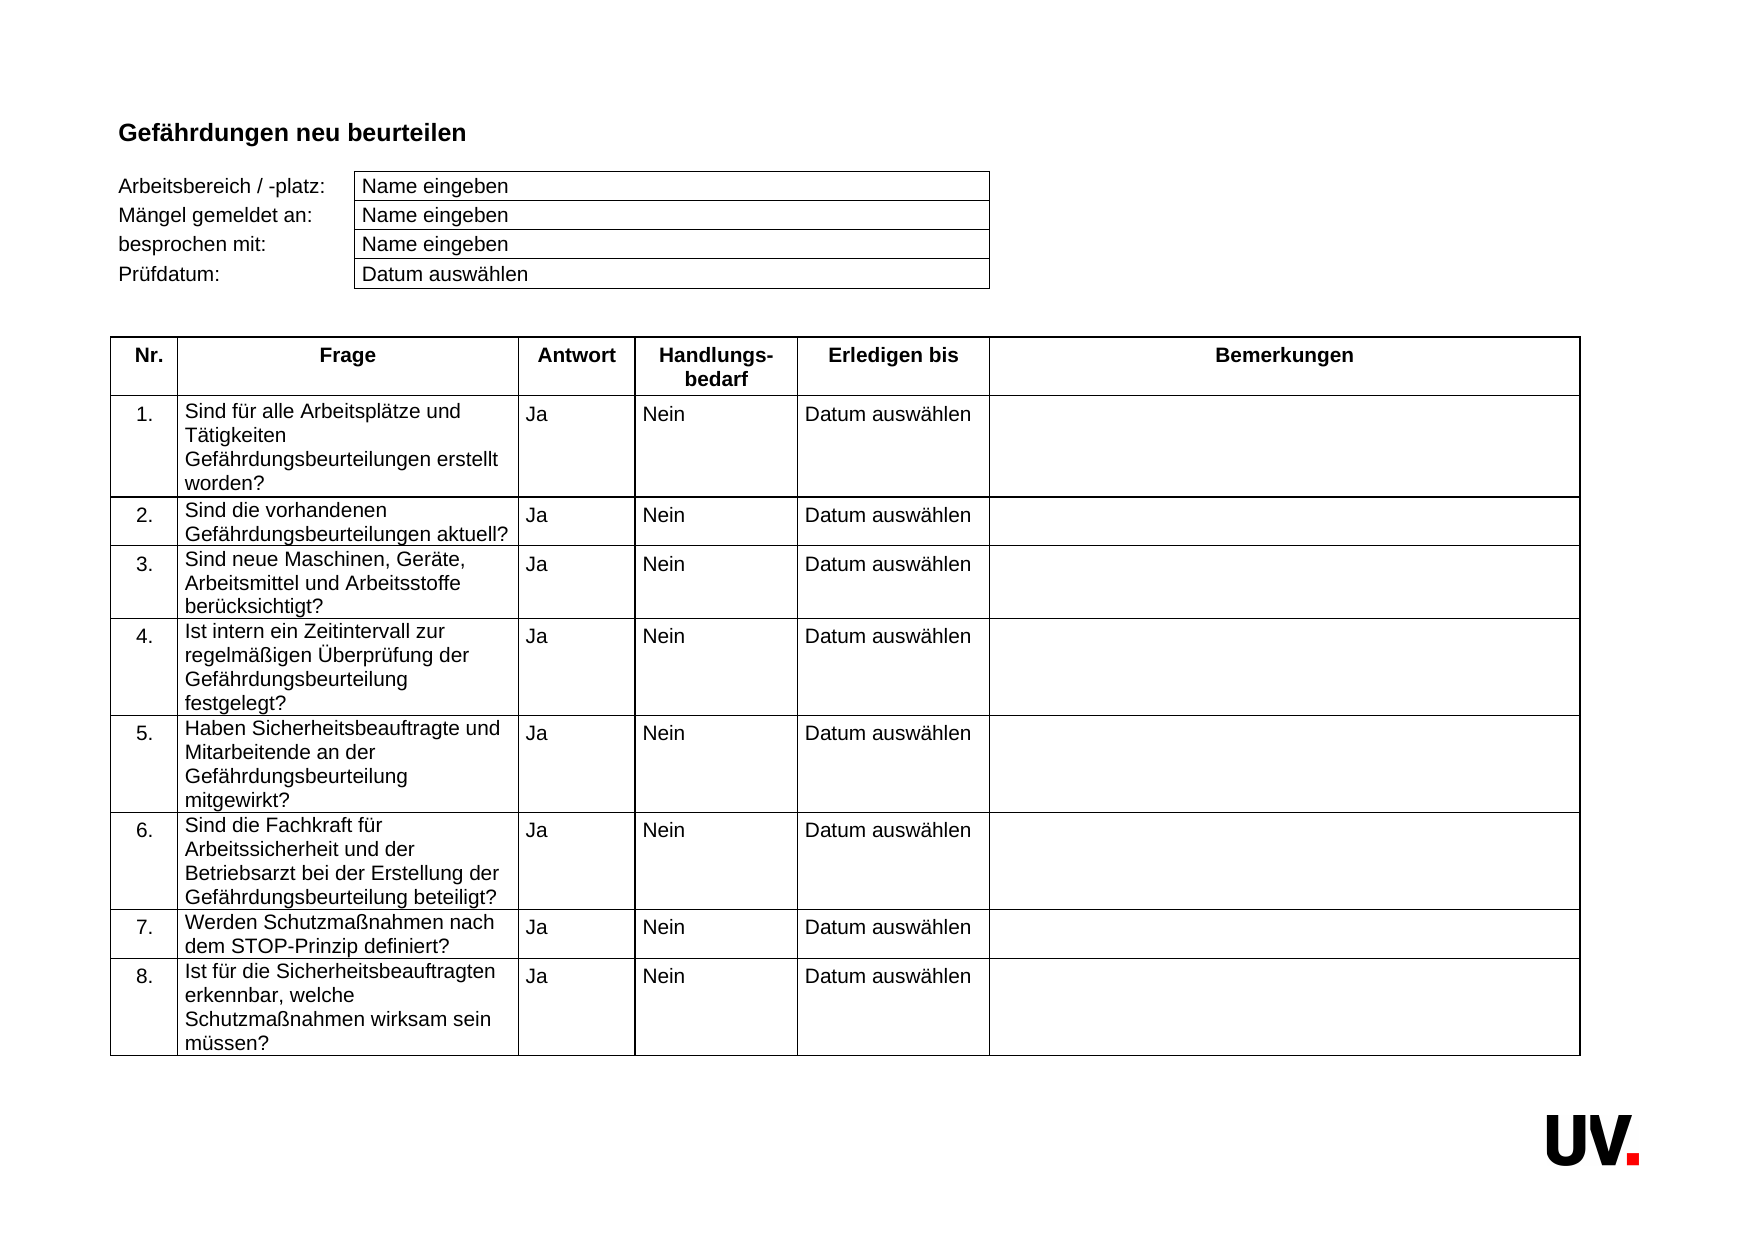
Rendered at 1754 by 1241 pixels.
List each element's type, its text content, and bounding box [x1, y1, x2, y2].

table_cell [111, 910, 177, 958]
table_cell Sind die vorhandenen Gefährdungsbeurteilungen aktuell? [178, 498, 518, 545]
table_cell [636, 813, 797, 909]
table_cell [636, 716, 797, 812]
table_header Antwort [519, 338, 634, 395]
table_cell [519, 716, 634, 812]
table_cell [111, 498, 177, 545]
table_cell Mängel gemeldet an: [111, 200, 354, 229]
table_cell Sind neue Maschinen, Geräte, Arbeitsmittel und Arbeitsstoffe berücksichtigt? [178, 546, 518, 618]
table_cell [519, 959, 634, 1055]
table_cell [519, 619, 634, 715]
table_cell [636, 619, 797, 715]
table_header Frage [178, 338, 518, 395]
picture [1546, 1115, 1639, 1166]
table_cell Sind die Fachkraft für Arbeitssicherheit und der Betriebsarzt bei der Erstellung der Gefährdungsbeurteilung beteiligt? [178, 813, 518, 909]
table_header Erledigen bis [798, 338, 989, 395]
table_cell [636, 498, 797, 545]
table_cell [519, 396, 634, 496]
table_cell [111, 716, 177, 812]
table_cell [111, 619, 177, 715]
table_cell Ist intern ein Zeitintervall zur regelmäßigen Überprüfung der Gefährdungsbeurteilung festgelegt? [178, 619, 518, 715]
table_cell [111, 396, 177, 496]
table_cell [990, 910, 1579, 958]
table_cell [990, 498, 1579, 545]
table_cell besprochen mit: [111, 229, 354, 258]
table_cell [636, 546, 797, 618]
table_cell [519, 498, 634, 545]
table_cell [990, 716, 1579, 812]
table_cell [519, 813, 634, 909]
table_cell [111, 813, 177, 909]
table_cell [990, 619, 1579, 715]
table_cell [990, 813, 1579, 909]
table_cell Werden Schutzmaßnahmen nach dem STOP-Prinzip definiert? [178, 910, 518, 958]
table_cell Name eingeben [355, 201, 989, 229]
table_cell [636, 959, 797, 1055]
table_cell Ist für die Sicherheitsbeauftragten erkennbar, welche Schutzmaßnahmen wirksam sein müssen? [178, 959, 518, 1055]
table_cell Name eingeben [355, 230, 989, 258]
table_cell [519, 546, 634, 618]
table_cell Prüfdatum: [111, 258, 354, 287]
table_header Handlungs-bedarf [636, 338, 797, 395]
table_header Bemerkungen [990, 338, 1579, 395]
table_cell [990, 396, 1579, 496]
table_cell [111, 546, 177, 618]
table_cell [111, 959, 177, 1055]
text Gefährdungen neu beurteilen [118, 118, 1636, 147]
table_header Arbeitsbereich / -platz: [111, 171, 354, 200]
table_cell Haben Sicherheitsbeauftragte und Mitarbeitende an der Gefährdungsbeurteilung mitgewirkt? [178, 716, 518, 812]
table_cell Sind für alle Arbeitsplätze und Tätigkeiten Gefährdungsbeurteilungen erstellt worden? [178, 396, 518, 496]
table_cell [636, 396, 797, 496]
table_header Nr. [111, 338, 177, 395]
table_cell [990, 959, 1579, 1055]
table_header Name eingeben [355, 172, 989, 200]
table_cell [519, 910, 634, 958]
table_cell [990, 546, 1579, 618]
table_cell [636, 910, 797, 958]
